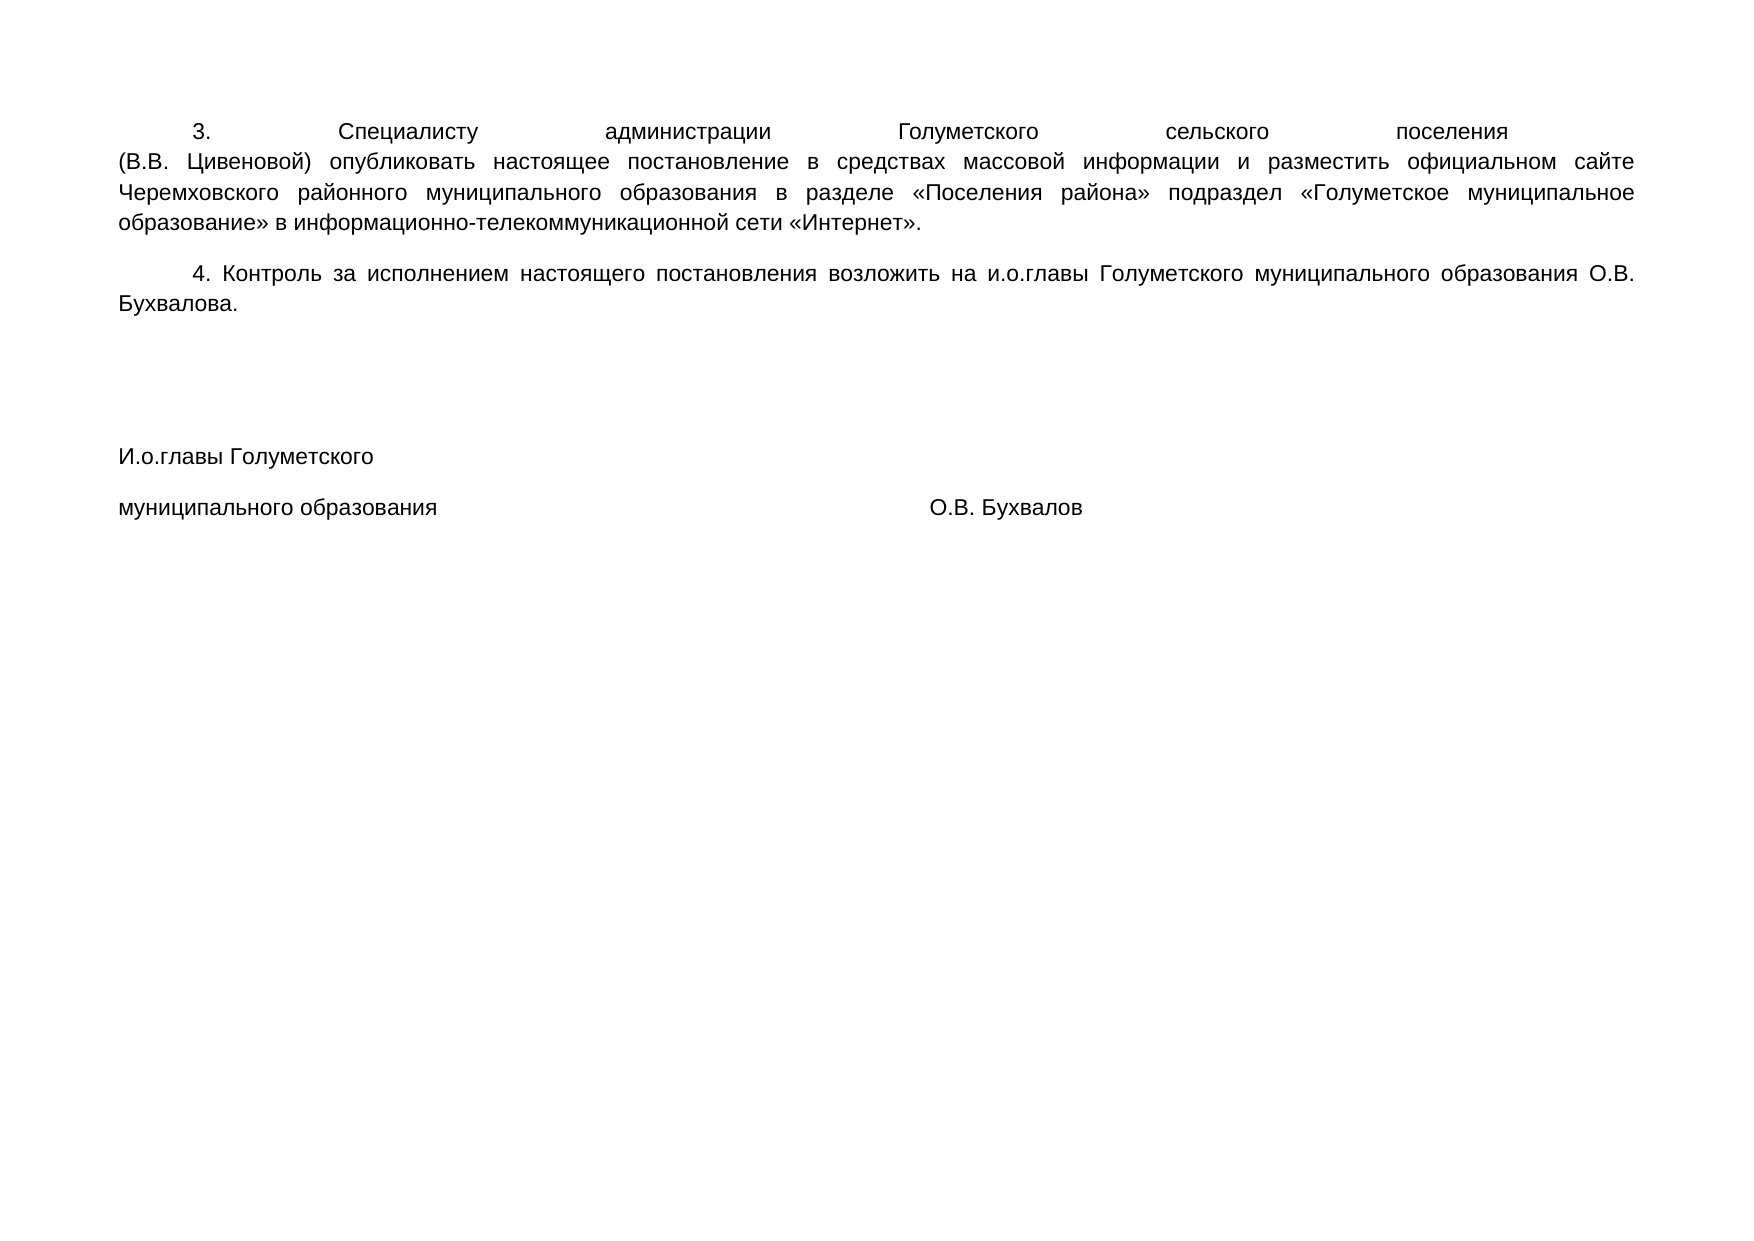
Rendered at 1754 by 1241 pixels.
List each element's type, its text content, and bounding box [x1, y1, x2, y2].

text 4. Контроль за исполнением настоящего постановления возложить на и.о.главы Голуметского муниципального образования О.В. Бухвалова. [118, 260, 1636, 316]
text муниципального образования О.В. Бухвалов [118, 494, 1636, 521]
text И.о.главы Голуметского [118, 443, 1636, 469]
text 3. Специалисту администрации Голуметского сельского поселения (В.В. Цивеновой) опубликовать настоящее постановление в средствах массовой информации и разместить официальном сайте Черемховского районного муниципального образования в разделе «Поселения района» подраздел «Голуметское муниципальное образование» в информационно-телекоммуникационной сети «Интернет». [118, 118, 1636, 235]
